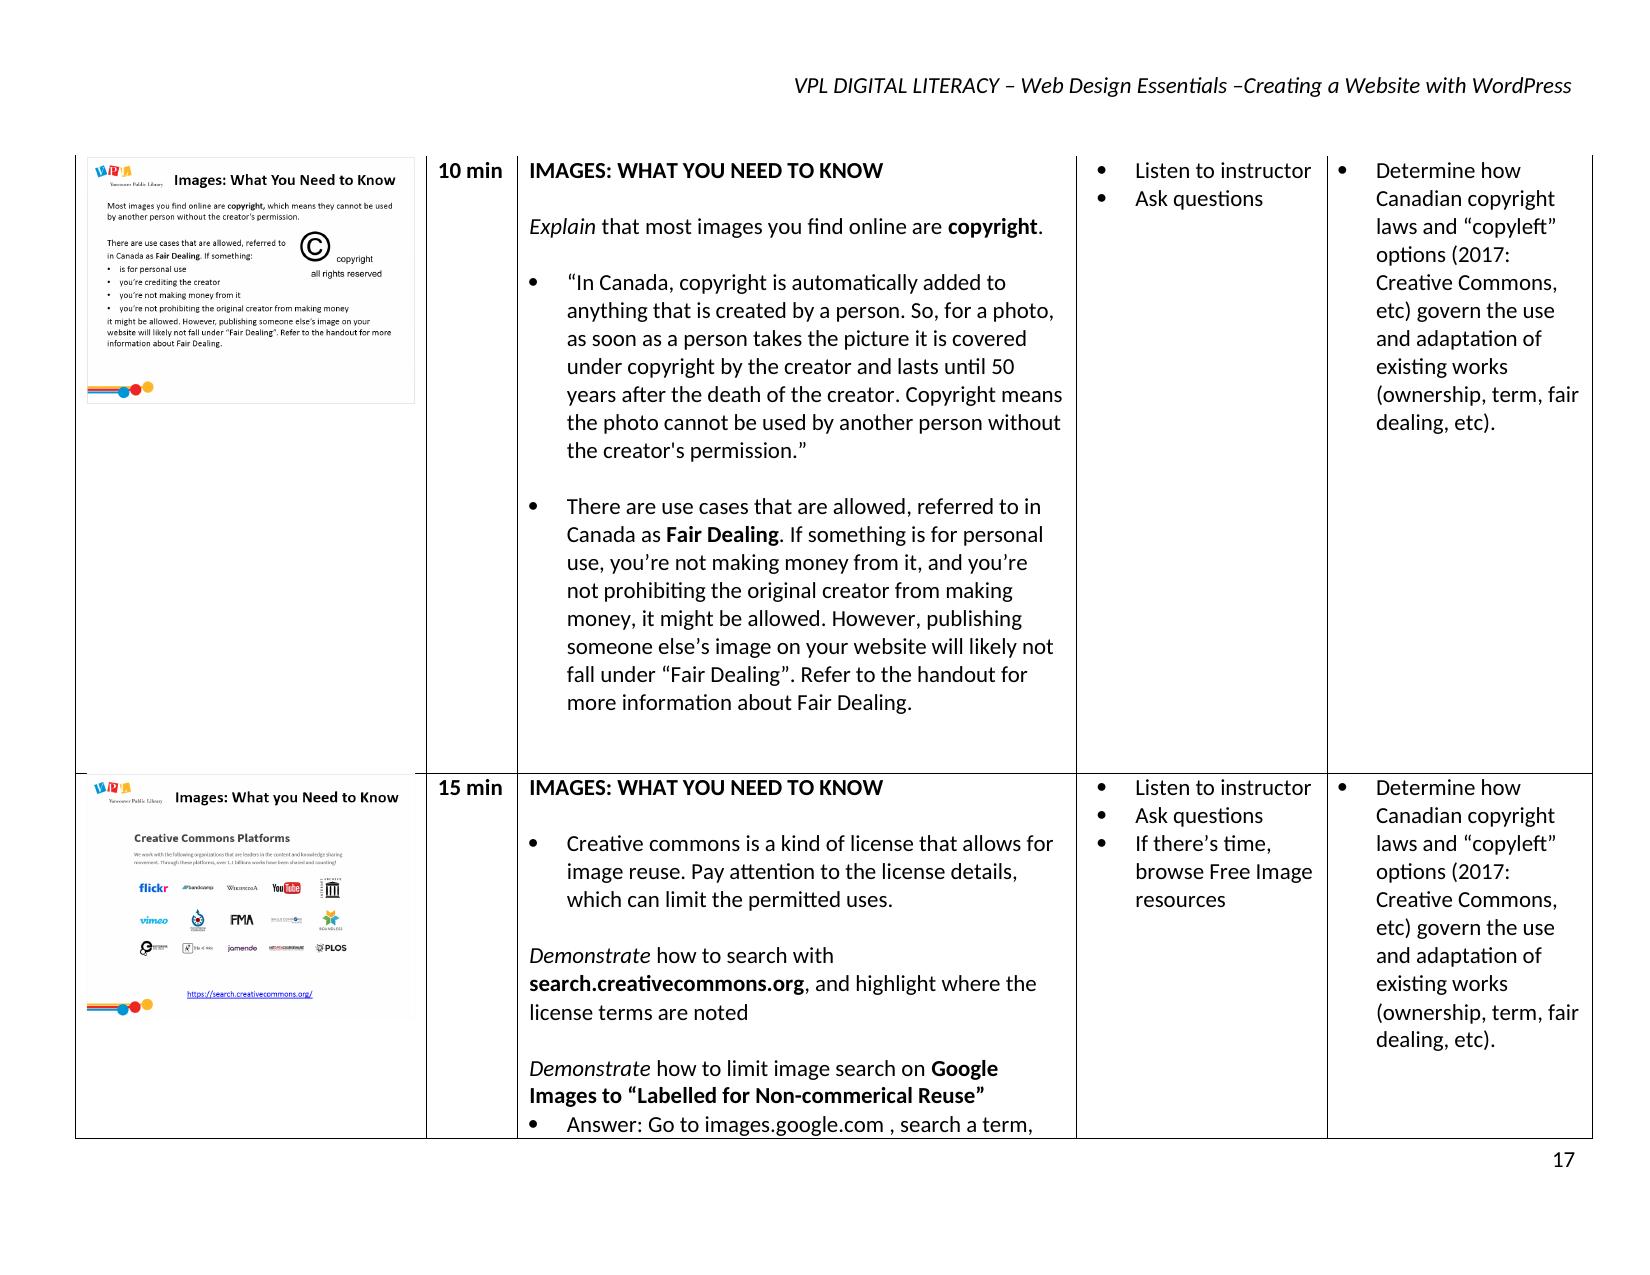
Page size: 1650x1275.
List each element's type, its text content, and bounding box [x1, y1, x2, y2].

picture [86, 156, 416, 404]
table_cell [76, 156, 426, 772]
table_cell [1328, 774, 1592, 1138]
table_cell Listen to instructor Ask questions [1077, 156, 1327, 772]
table_cell [76, 774, 426, 1138]
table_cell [1077, 774, 1327, 1138]
table_cell 15 min [427, 774, 517, 1138]
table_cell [518, 774, 1076, 1138]
table_cell 10 min [427, 156, 517, 772]
table_cell IMAGES: WHAT YOU NEED TO KNOW Explain that most images you find online are copyright. “In Canada, copyright is automatically added to anything that is created by a person. So, for a photo, as soon as a person takes the picture it is covered under copyright by the creator and lasts until 50 years after the death of the creator. Copyright means the photo cannot be used by another person without the creator's permission.” There are use cases that are allowed, referred to in Canada as Fair Dealing. If something is for personal use, you’re not making money from it, and you’re not prohibiting the original creator from making money, it might be allowed. However, publishing someone else’s image on your website will likely not fall under “Fair Dealing”. Refer to the handout for more information about Fair Dealing. [518, 156, 1076, 772]
picture [86, 773, 416, 1020]
